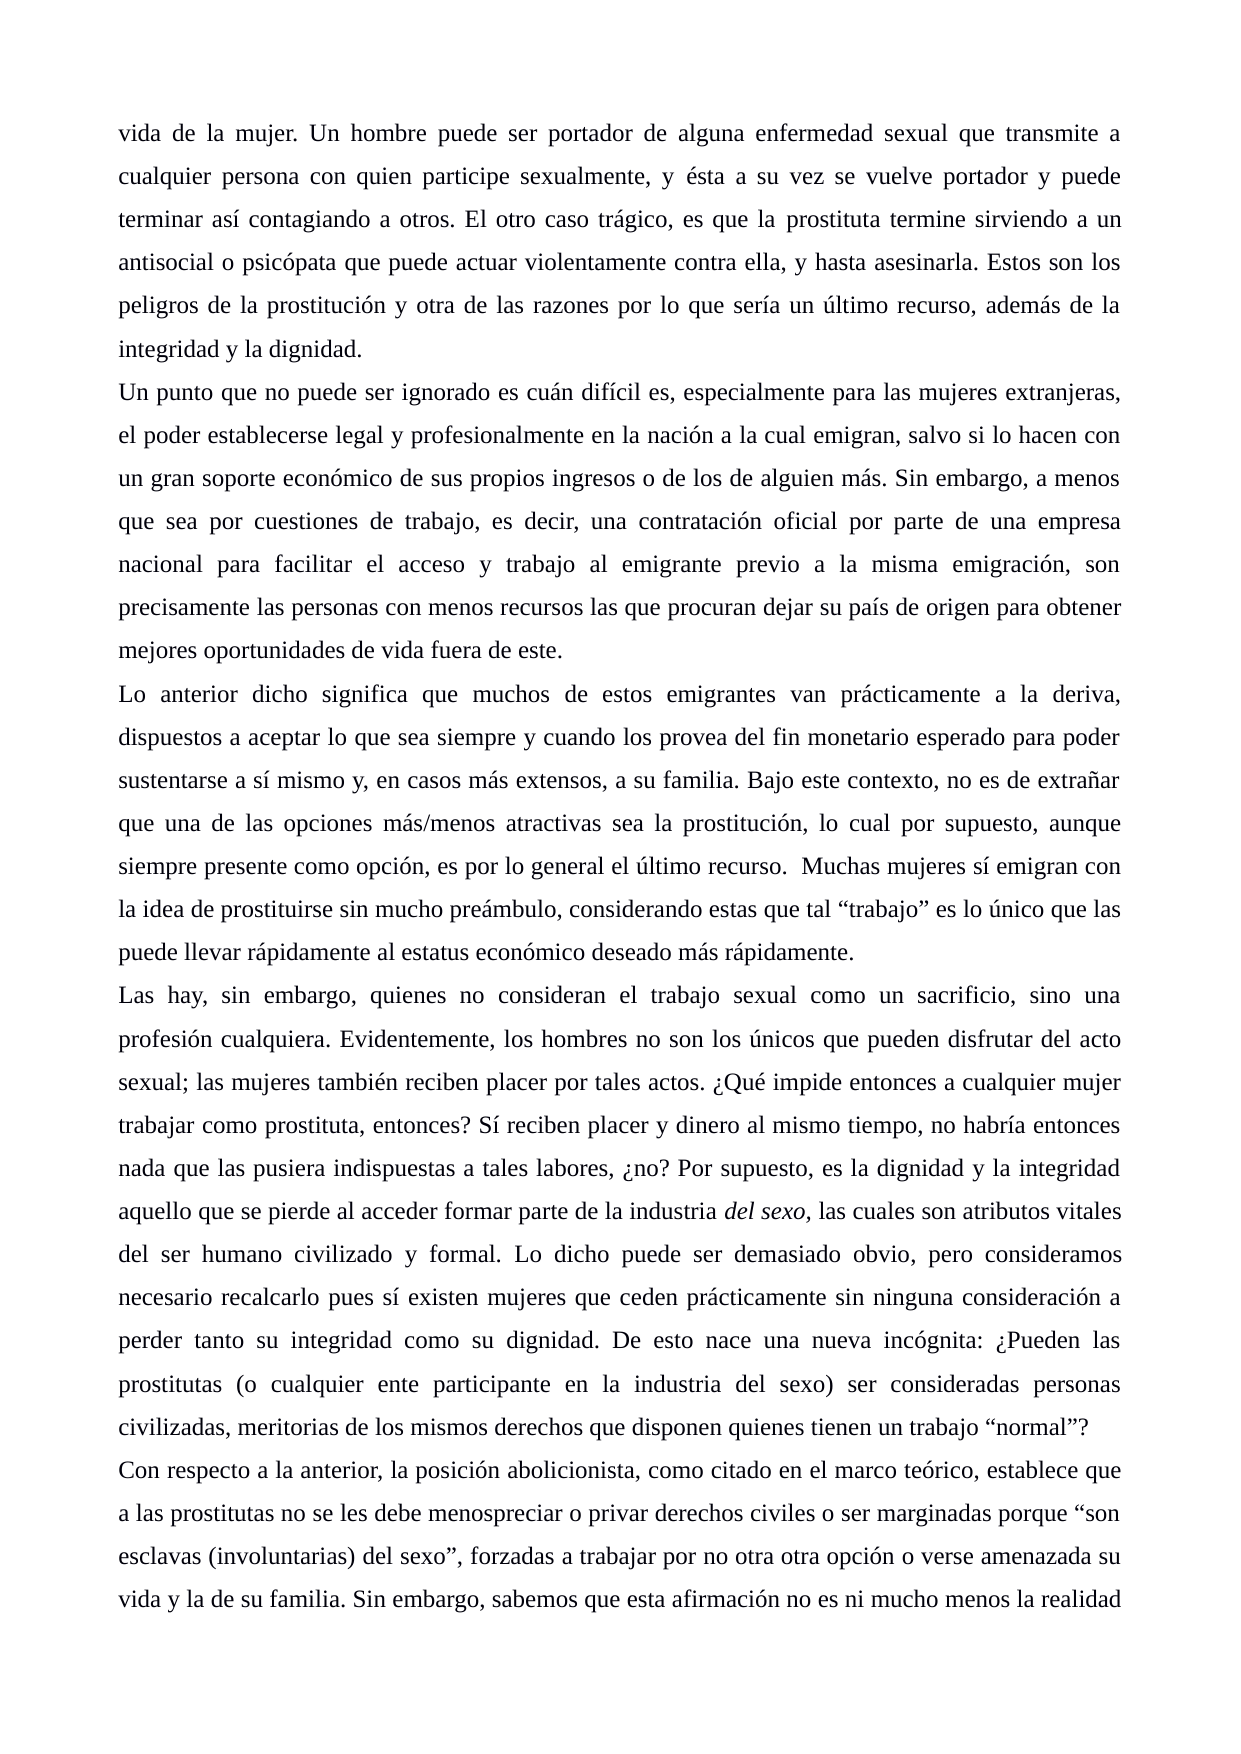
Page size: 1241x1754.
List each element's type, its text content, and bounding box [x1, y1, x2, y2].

text Las hay, sin embargo, quienes no consideran el trabajo sexual como un sacrificio, sino una profesión cualquiera. Evidentemente, los hombres no son los únicos que pueden disfrutar del acto sexual; las mujeres también reciben placer por tales actos. ¿Qué impide entonces a cualquier mujer trabajar como prostituta, entonces? Sí reciben placer y dinero al mismo tiempo, no habría entonces nada que las pusiera indispuestas a tales labores, ¿no? Por supuesto, es la dignidad y la integridad aquello que se pierde al acceder formar parte de la industria del sexo, las cuales son atributos vitales del ser humano civilizado y formal. Lo dicho puede ser demasiado obvio, pero consideramos necesario recalcarlo pues sí existen mujeres que ceden prácticamente sin ninguna consideración a perder tanto su integridad como su dignidad. De esto nace una nueva incógnita: ¿Pueden las prostitutas (o cualquier ente participante en la industria del sexo) ser consideradas personas civilizadas, meritorias de los mismos derechos que disponen quienes tienen un trabajo “normal”? [118, 981, 1122, 1441]
text Un punto que no puede ser ignorado es cuán difícil es, especialmente para las mujeres extranjeras, el poder establecerse legal y profesionalmente en la nación a la cual emigran, salvo si lo hacen con un gran soporte económico de sus propios ingresos o de los de alguien más. Sin embargo, a menos que sea por cuestiones de trabajo, es decir, una contratación oficial por parte de una empresa nacional para facilitar el acceso y trabajo al emigrante previo a la misma emigración, son precisamente las personas con menos recursos las que procuran dejar su país de origen para obtener mejores oportunidades de vida fuera de este. [118, 377, 1122, 664]
text Lo anterior dicho significa que muchos de estos emigrantes van prácticamente a la deriva, dispuestos a aceptar lo que sea siempre y cuando los provea del fin monetario esperado para poder sustentarse a sí mismo y, en casos más extensos, a su familia. Bajo este contexto, no es de extrañar que una de las opciones más/menos atractivas sea la prostitución, lo cual por supuesto, aunque siempre presente como opción, es por lo general el último recurso. Muchas mujeres sí emigran con la idea de prostituirse sin mucho preámbulo, considerando estas que tal “trabajo” es lo único que las puede llevar rápidamente al estatus económico deseado más rápidamente. [118, 679, 1122, 966]
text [118, 118, 1122, 362]
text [118, 1455, 1122, 1613]
